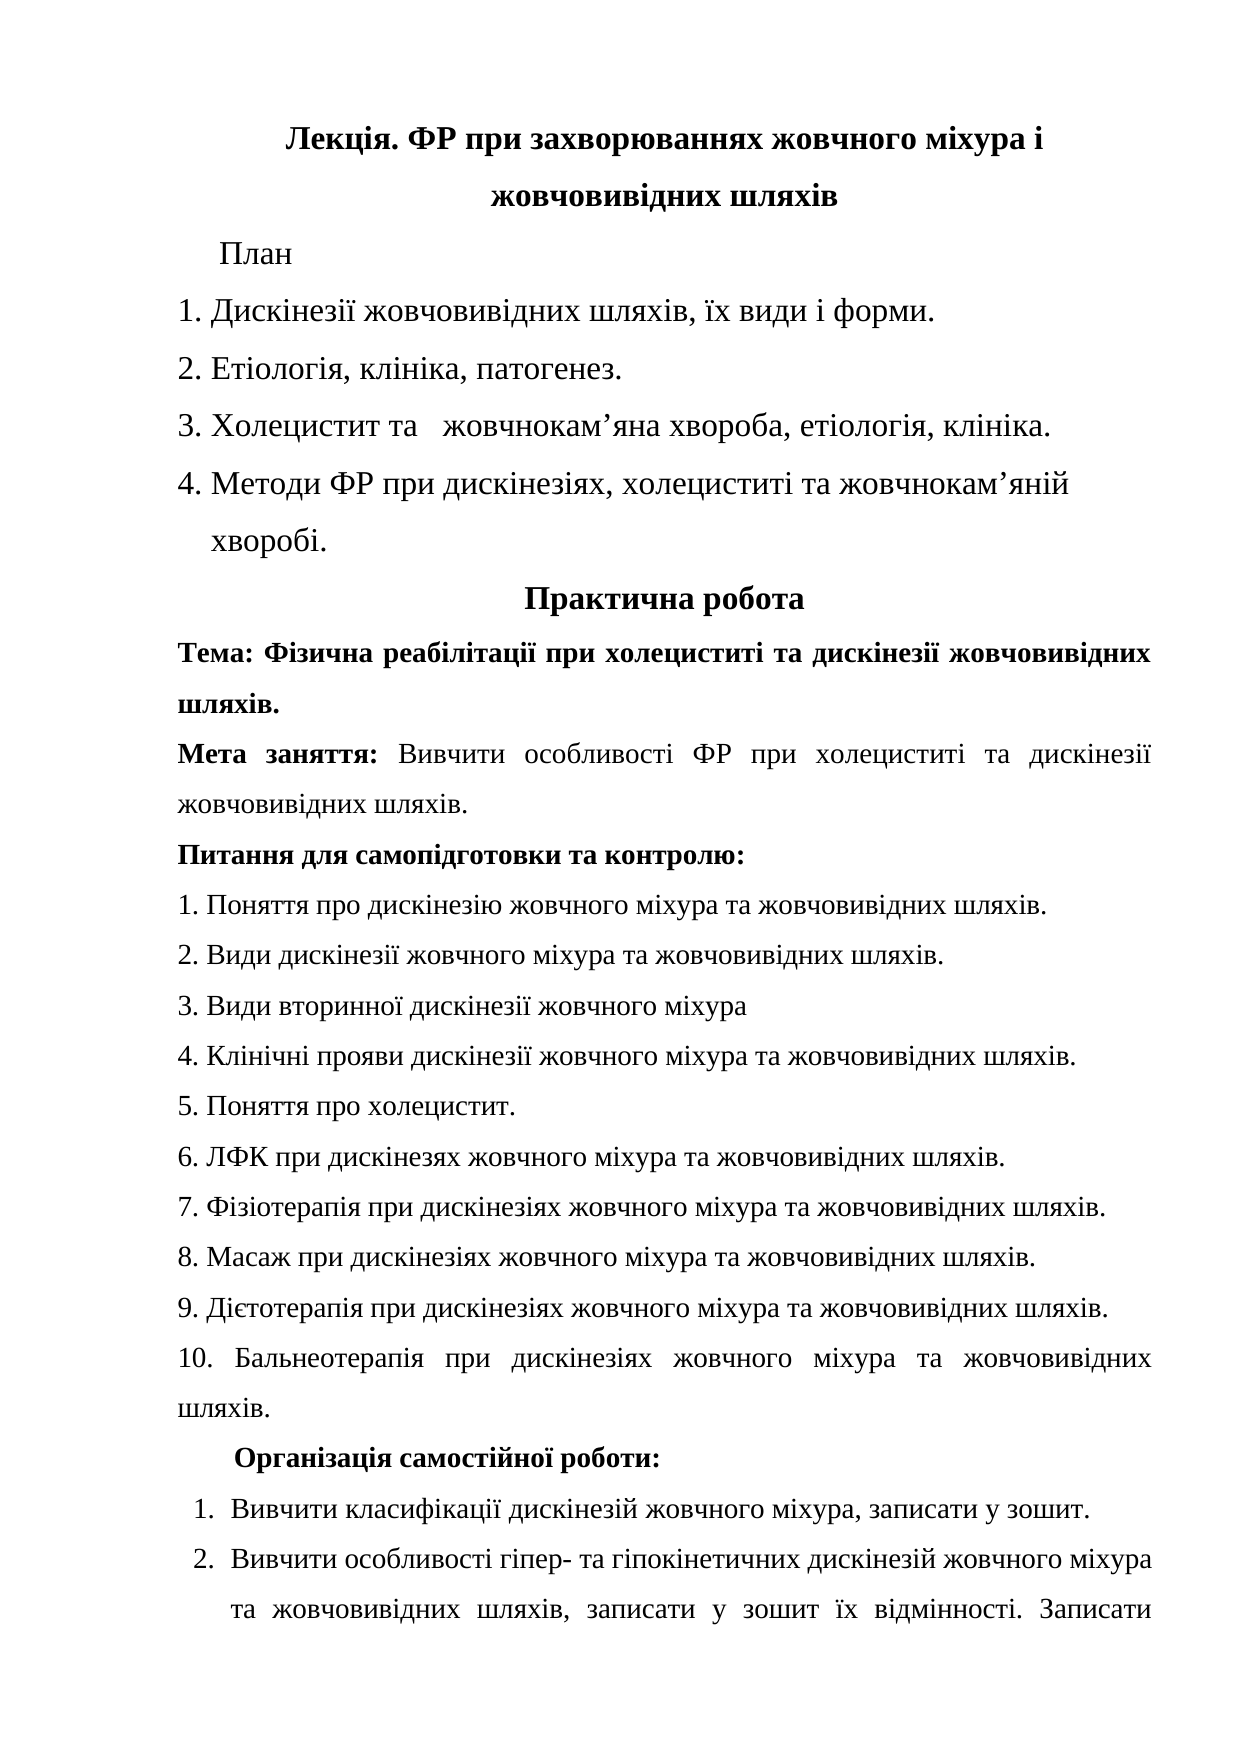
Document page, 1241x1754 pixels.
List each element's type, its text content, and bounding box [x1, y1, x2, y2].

text Мета заняття: Вивчити особливості ФР при холециститі та дискінезії жовчовивідних шляхів. [177, 736, 1152, 820]
text 2. Види дискінезії жовчного міхура та жовчовивідних шляхів. [177, 937, 1152, 971]
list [193, 1541, 1152, 1625]
text 4. Клінічні прояви дискінезії жовчного міхура та жовчовивідних шляхів. [177, 1038, 1152, 1072]
text 1. Дискінезії жовчовивідних шляхів, їх види і форми. [177, 291, 1152, 329]
text 4. Методи ФР при дискінезіях, холециститі та жовчнокам’яній [177, 463, 1152, 501]
text 10. Бальнеотерапія при дискінезіях жовчного міхура та жовчовивідних шляхів. [177, 1340, 1152, 1424]
text 1. Поняття про дискінезію жовчного міхура та жовчовивідних шляхів. [177, 887, 1152, 921]
text Організація самостійної роботи: [177, 1441, 1152, 1474]
text 5. Поняття про холецистит. [177, 1088, 1152, 1122]
text План [177, 233, 1152, 271]
list Вивчити класифікації дискінезій жовчного міхура, записати у зошит. [193, 1491, 1152, 1524]
text 3. Холецистит та жовчнокам’яна хвороба, етіологія, клініка. [177, 406, 1152, 444]
text хворобі. [177, 521, 1152, 559]
text 8. Масаж при дискінезіях жовчного міхура та жовчовивідних шляхів. [177, 1239, 1152, 1273]
text 3. Види вторинної дискінезії жовчного міхура [177, 988, 1152, 1021]
text 7. Фізіотерапія при дискінезіях жовчного міхура та жовчовивідних шляхів. [177, 1189, 1152, 1223]
text 2. Етіологія, клініка, патогенез. [177, 348, 1152, 386]
text Лекція. ФР при захворюваннях жовчного міхура і жовчовивідних шляхів [177, 118, 1152, 214]
text Питання для самопідготовки та контролю: [177, 837, 1152, 870]
text 6. ЛФК при дискінезях жовчного міхура та жовчовивідних шляхів. [177, 1139, 1152, 1172]
text Тема: Фізична реабілітації при холециститі та дискінезії жовчовивідних шляхів. [177, 636, 1152, 719]
text 9. Дієтотерапія при дискінезіях жовчного міхура та жовчовивідних шляхів. [177, 1290, 1152, 1323]
text Практична робота [177, 578, 1152, 616]
